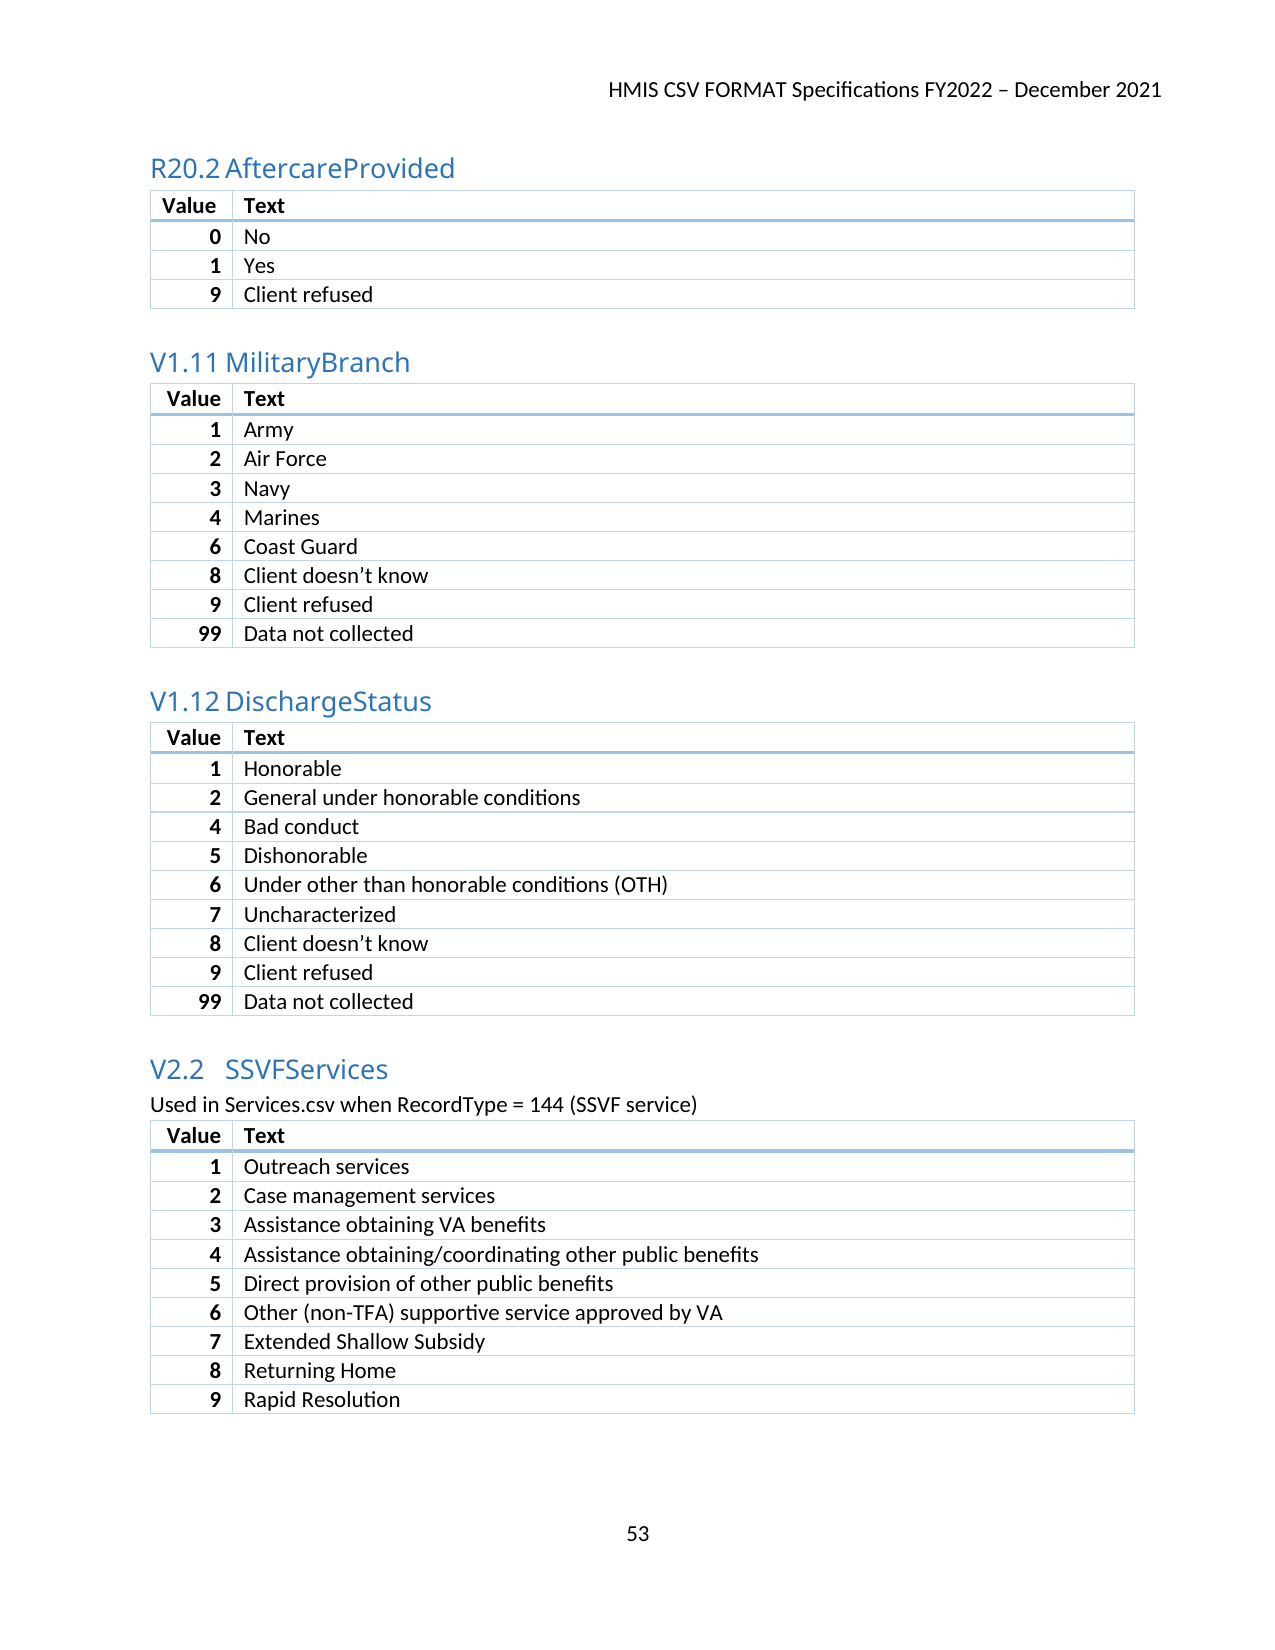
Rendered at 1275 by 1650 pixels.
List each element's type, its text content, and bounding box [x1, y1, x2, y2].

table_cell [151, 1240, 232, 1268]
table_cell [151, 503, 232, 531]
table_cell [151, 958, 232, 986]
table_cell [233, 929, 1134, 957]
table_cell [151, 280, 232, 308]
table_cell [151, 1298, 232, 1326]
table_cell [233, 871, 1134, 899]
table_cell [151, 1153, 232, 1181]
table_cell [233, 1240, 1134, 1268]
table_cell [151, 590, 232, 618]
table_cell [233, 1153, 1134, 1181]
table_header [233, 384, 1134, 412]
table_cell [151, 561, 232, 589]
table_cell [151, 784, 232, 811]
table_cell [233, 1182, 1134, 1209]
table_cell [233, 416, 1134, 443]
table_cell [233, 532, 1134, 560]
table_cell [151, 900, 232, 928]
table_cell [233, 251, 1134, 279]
subtitle V1.12 DischargeStatus [150, 682, 1125, 719]
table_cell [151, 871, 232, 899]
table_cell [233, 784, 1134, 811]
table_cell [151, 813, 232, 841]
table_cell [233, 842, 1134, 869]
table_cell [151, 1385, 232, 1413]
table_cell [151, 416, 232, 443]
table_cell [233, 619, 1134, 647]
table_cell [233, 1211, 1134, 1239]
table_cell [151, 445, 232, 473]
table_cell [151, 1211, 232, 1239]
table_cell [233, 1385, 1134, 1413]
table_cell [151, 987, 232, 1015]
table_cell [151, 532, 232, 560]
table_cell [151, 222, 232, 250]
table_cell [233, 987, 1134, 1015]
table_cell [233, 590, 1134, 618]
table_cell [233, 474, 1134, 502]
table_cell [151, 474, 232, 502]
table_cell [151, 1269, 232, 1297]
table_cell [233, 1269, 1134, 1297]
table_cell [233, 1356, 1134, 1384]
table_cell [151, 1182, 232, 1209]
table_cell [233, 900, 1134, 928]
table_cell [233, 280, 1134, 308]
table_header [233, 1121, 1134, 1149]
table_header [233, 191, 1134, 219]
subtitle V2.2 SSVFServices [150, 1050, 1125, 1087]
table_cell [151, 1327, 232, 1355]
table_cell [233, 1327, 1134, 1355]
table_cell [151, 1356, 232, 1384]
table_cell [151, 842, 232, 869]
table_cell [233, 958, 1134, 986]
subtitle V1.11 MilitaryBranch [150, 343, 1125, 380]
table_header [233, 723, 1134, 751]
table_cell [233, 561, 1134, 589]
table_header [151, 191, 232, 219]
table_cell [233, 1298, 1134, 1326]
subtitle R20.2 AftercareProvided [150, 150, 1125, 187]
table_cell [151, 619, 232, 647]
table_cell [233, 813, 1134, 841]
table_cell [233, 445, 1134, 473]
text Used in Services.csv when RecordType = 144 (SSVF service) [150, 1090, 1125, 1118]
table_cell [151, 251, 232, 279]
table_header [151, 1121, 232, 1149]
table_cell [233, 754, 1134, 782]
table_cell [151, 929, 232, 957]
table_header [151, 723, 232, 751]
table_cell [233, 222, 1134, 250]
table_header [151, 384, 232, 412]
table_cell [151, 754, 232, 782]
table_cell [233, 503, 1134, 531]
